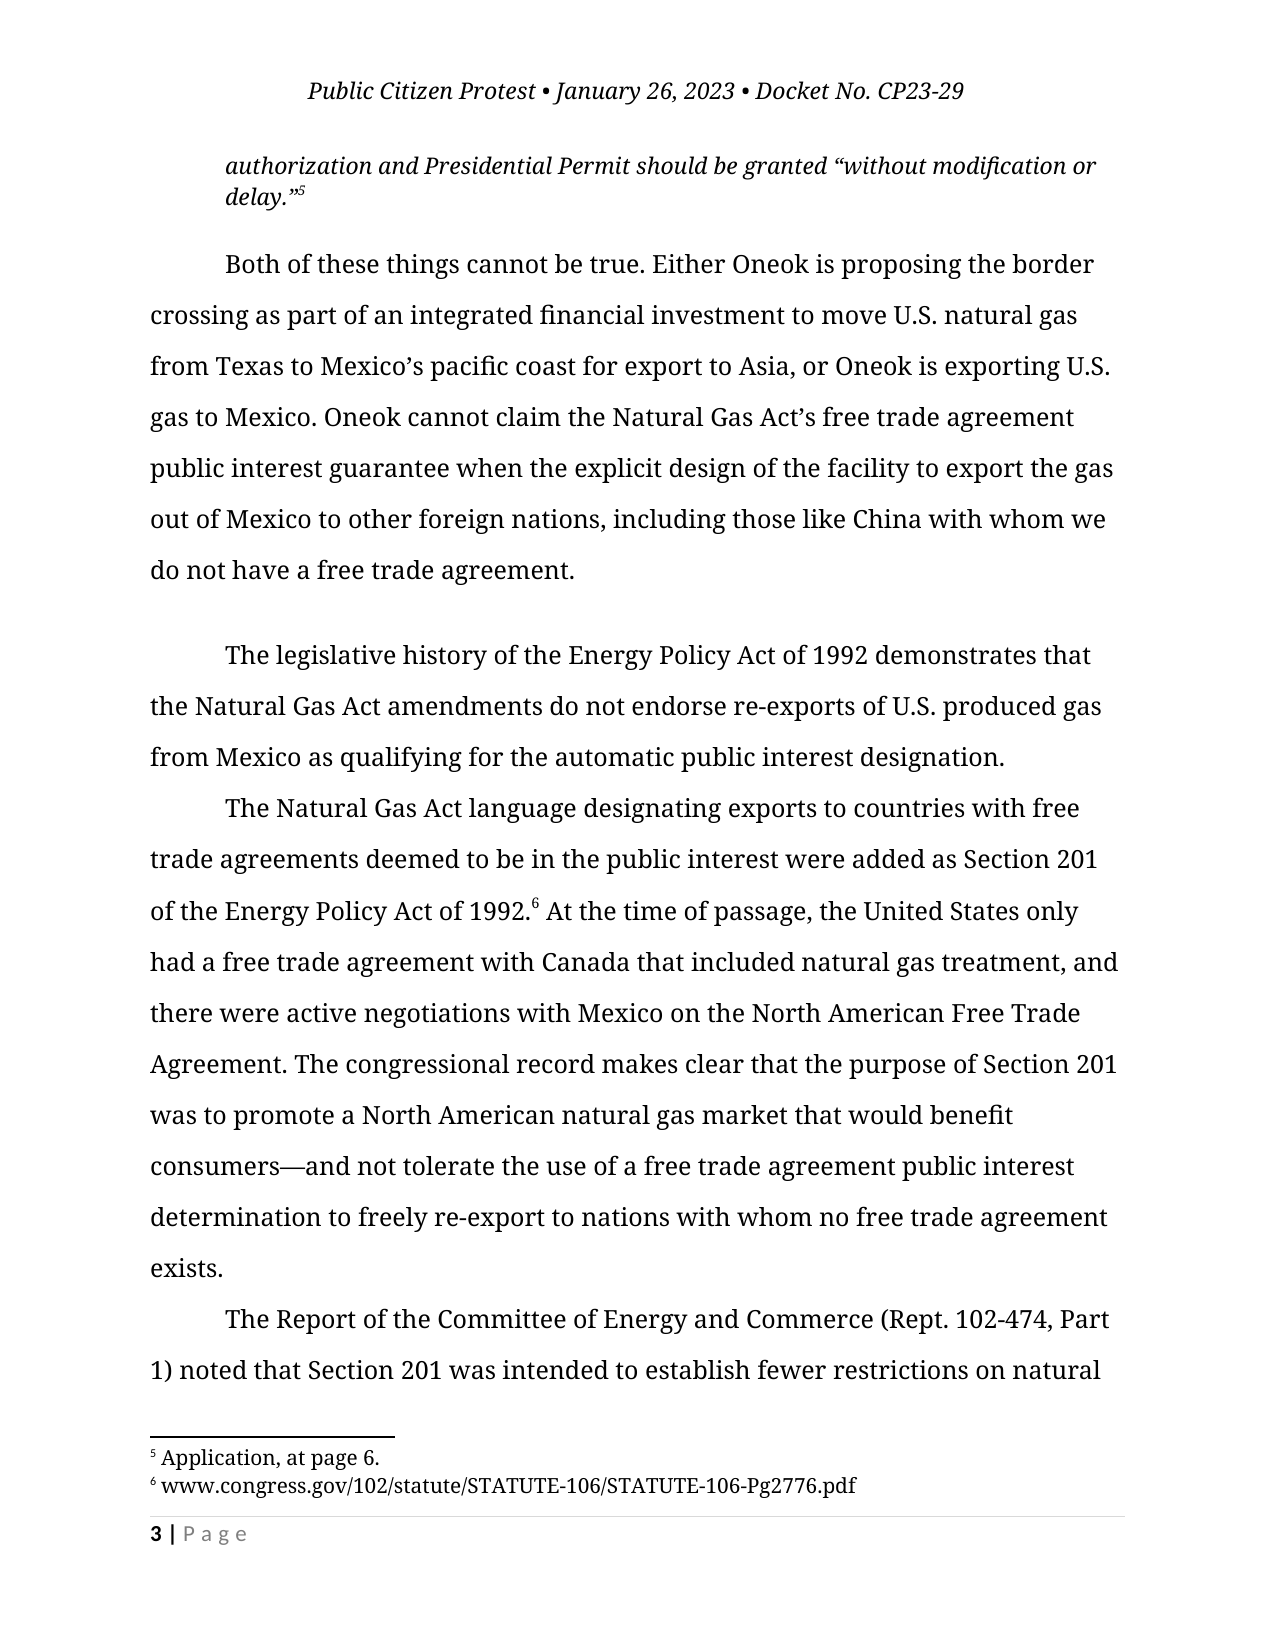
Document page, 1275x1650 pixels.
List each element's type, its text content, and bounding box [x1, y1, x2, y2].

text The legislative history of the Energy Policy Act of 1992 demonstrates that the Natural Gas Act amendments do not endorse re-exports of U.S. produced gas from Mexico as qualifying for the automatic public interest designation. [150, 638, 1125, 774]
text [225, 150, 1125, 212]
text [150, 1301, 1125, 1387]
text Both of these things cannot be true. Either Oneok is proposing the border crossing as part of an integrated financial investment to move U.S. natural gas from Texas to Mexico’s pacific coast for export to Asia, or Oneok is exporting U.S. gas to Mexico. Oneok cannot claim the Natural Gas Act’s free trade agreement public interest guarantee when the explicit design of the facility to export the gas out of Mexico to other foreign nations, including those like China with whom we do not have a free trade agreement. [150, 247, 1125, 587]
text The Natural Gas Act language designating exports to countries with free trade agreements deemed to be in the public interest were added as Section 201 of the Energy Policy Act of 1992. At the time of passage, the United States only had a free trade agreement with Canada that included natural gas treatment, and there were active negotiations with Mexico on the North American Free Trade Agreement. The congressional record makes clear that the purpose of Section 201 was to promote a North American natural gas market that would benefit consumers―and not tolerate the use of a free trade agreement public interest determination to freely re-export to nations with whom no free trade agreement exists. [150, 791, 1125, 1284]
